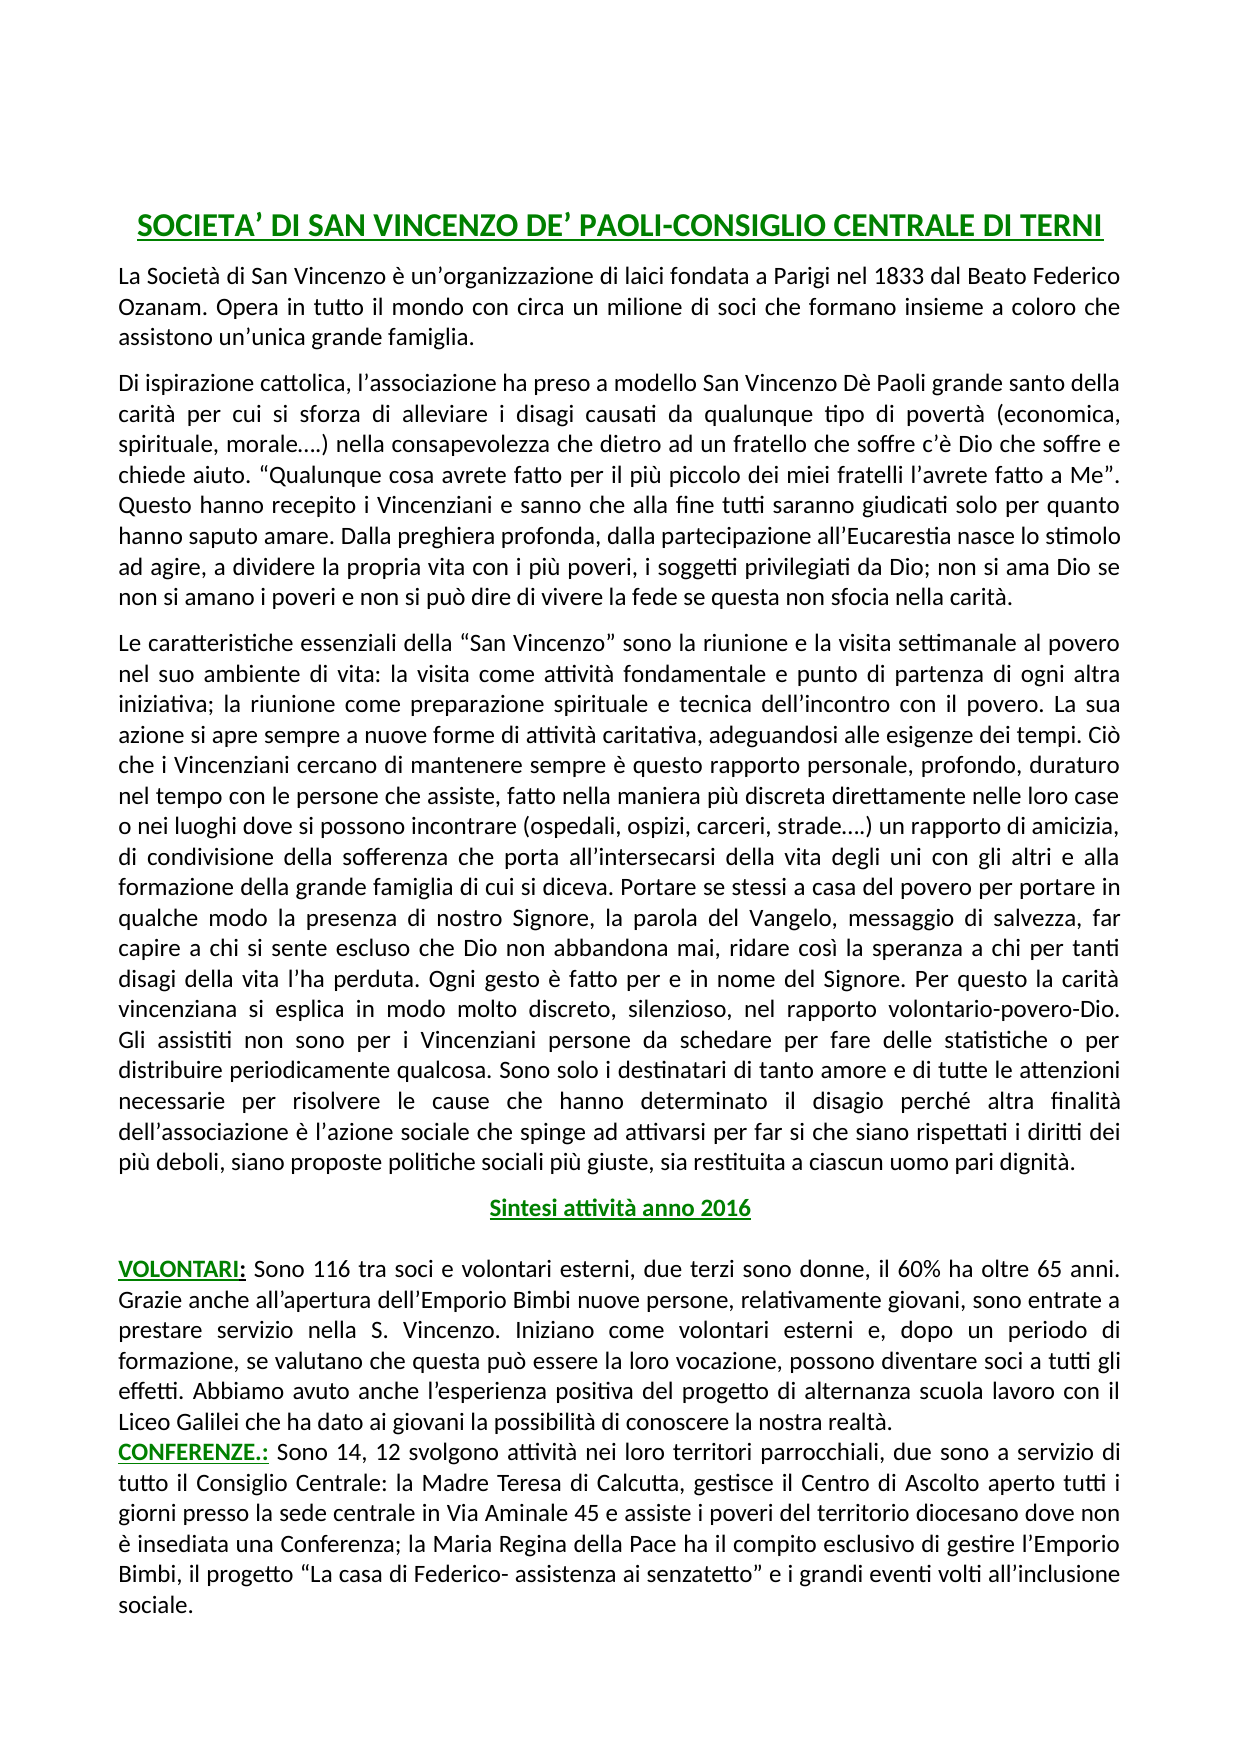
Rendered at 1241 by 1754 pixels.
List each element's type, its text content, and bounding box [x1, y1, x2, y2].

text di San Vincenzo è un’organizzazione di laici fondata a Parigi nel 1833 dal Beato Federico Ozanam. Opera in tutto il mondo con circa un milione di soci che formano insieme a coloro che assistono un’unica grande famiglia. [118, 260, 1122, 352]
text Sintesi attività anno 2016 [118, 1192, 1122, 1223]
text Le caratteristiche essenziali della “San Vincenzo” sono la riunione e la visita settimanale al povero nel suo ambiente di vita: la visita come attività fondamentale e punto di partenza di ogni altra iniziativa; la riunione come preparazione spirituale e tecnica dell’incontro con il povero. La sua azione si apre sempre a nuove forme di attività caritativa, adeguandosi alle esigenze dei tempi. Ciò che i Vincenziani cercano di mantenere sempre è questo rapporto personale, profondo, duraturo nel tempo con le persone che assiste, fatto nella maniera più discreta direttamente nelle loro case o nei luoghi dove si possono incontrare (ospedali, ospizi, carceri, strade….) un rapporto di amicizia, di condivisione della sofferenza che porta all’intersecarsi della vita degli uni con gli altri e alla formazione della grande famiglia di cui si diceva. Portare se stessi a casa del povero per portare in qualche modo la presenza di nostro Signore, la parola del Vangelo, messaggio di salvezza, far capire a chi si sente escluso che Dio non abbandona mai, ridare così la speranza a chi per tanti disagi della vita l’ha perduta. Ogni gesto è fatto per e in nome del Signore. Per questo la carità vincenziana si esplica in modo molto discreto, silenzioso, nel rapporto volontario-povero-Dio. Gli assistiti non sono per i Vincenziani persone da schedare per fare delle statistiche o per distribuire periodicamente qualcosa. Sono solo i destinatari di tanto amore e di tutte le attenzioni necessarie per risolvere le cause che hanno determinato il disagio perché altra finalità dell’associazione è l’azione sociale che spinge ad attivarsi per far si che siano rispettati i diritti dei più deboli, siano proposte politiche sociali più giuste, sia restituita a ciascun uomo pari dignità. [118, 627, 1122, 1177]
text SOCIETA’ DI SAN VINCENZO DE’ PAOLI-CONSIGLIO CENTRALE DI TERNI [118, 204, 1122, 245]
text CONFERENZE.: Sono 14, 12 svolgono attività nei loro territori parrocchiali, due sono a servizio di tutto il Consiglio Centrale: di Calcutta, gestisce il Centro di Ascolto aperto tutti i giorni presso la sede centrale in Via Aminale 45 e assiste i poveri del territorio diocesano dove non è insediata una Conferenza; della Pace ha il compito esclusivo di gestire l’Emporio Bimbi, il progetto “La casa di Federico- assistenza ai senzatetto” e i grandi eventi volti all’inclusione sociale. [118, 1436, 1122, 1619]
text Di ispirazione cattolica, l’associazione ha preso a modello San Vincenzo Dè Paoli grande santo della carità per cui si sforza di alleviare i disagi causati da qualunque tipo di povertà (economica, spirituale, morale….) nella consapevolezza che dietro ad un fratello che soffre c’è Dio che soffre e chiede aiuto. “Qualunque cosa avrete fatto per il più piccolo dei miei fratelli l’avrete fatto a Me”. Questo hanno recepito i Vincenziani e sanno che alla fine tutti saranno giudicati solo per quanto hanno saputo amare. Dalla preghiera profonda, dalla partecipazione all’Eucarestia nasce lo stimolo ad agire, a dividere la propria vita con i più poveri, i soggetti privilegiati da Dio; non si ama Dio se non si amano i poveri e non si può dire di vivere la fede se questa non sfocia nella carità. [118, 367, 1122, 612]
text VOLONTARI: Sono 116 tra soci e volontari esterni, due terzi sono donne, il 60% ha oltre 65 anni. Grazie anche all’apertura dell’Emporio Bimbi nuove persone, relativamente giovani, sono entrate a prestare servizio nella S. Vincenzo. Iniziano come volontari esterni e, dopo un periodo di formazione, se valutano che questa può essere la loro vocazione, possono diventare soci a tutti gli effetti. Abbiamo avuto anche l’esperienza positiva del progetto di alternanza scuola lavoro con il Liceo Galilei che ha dato ai giovani la possibilità di conoscere la nostra realtà. [118, 1253, 1122, 1436]
